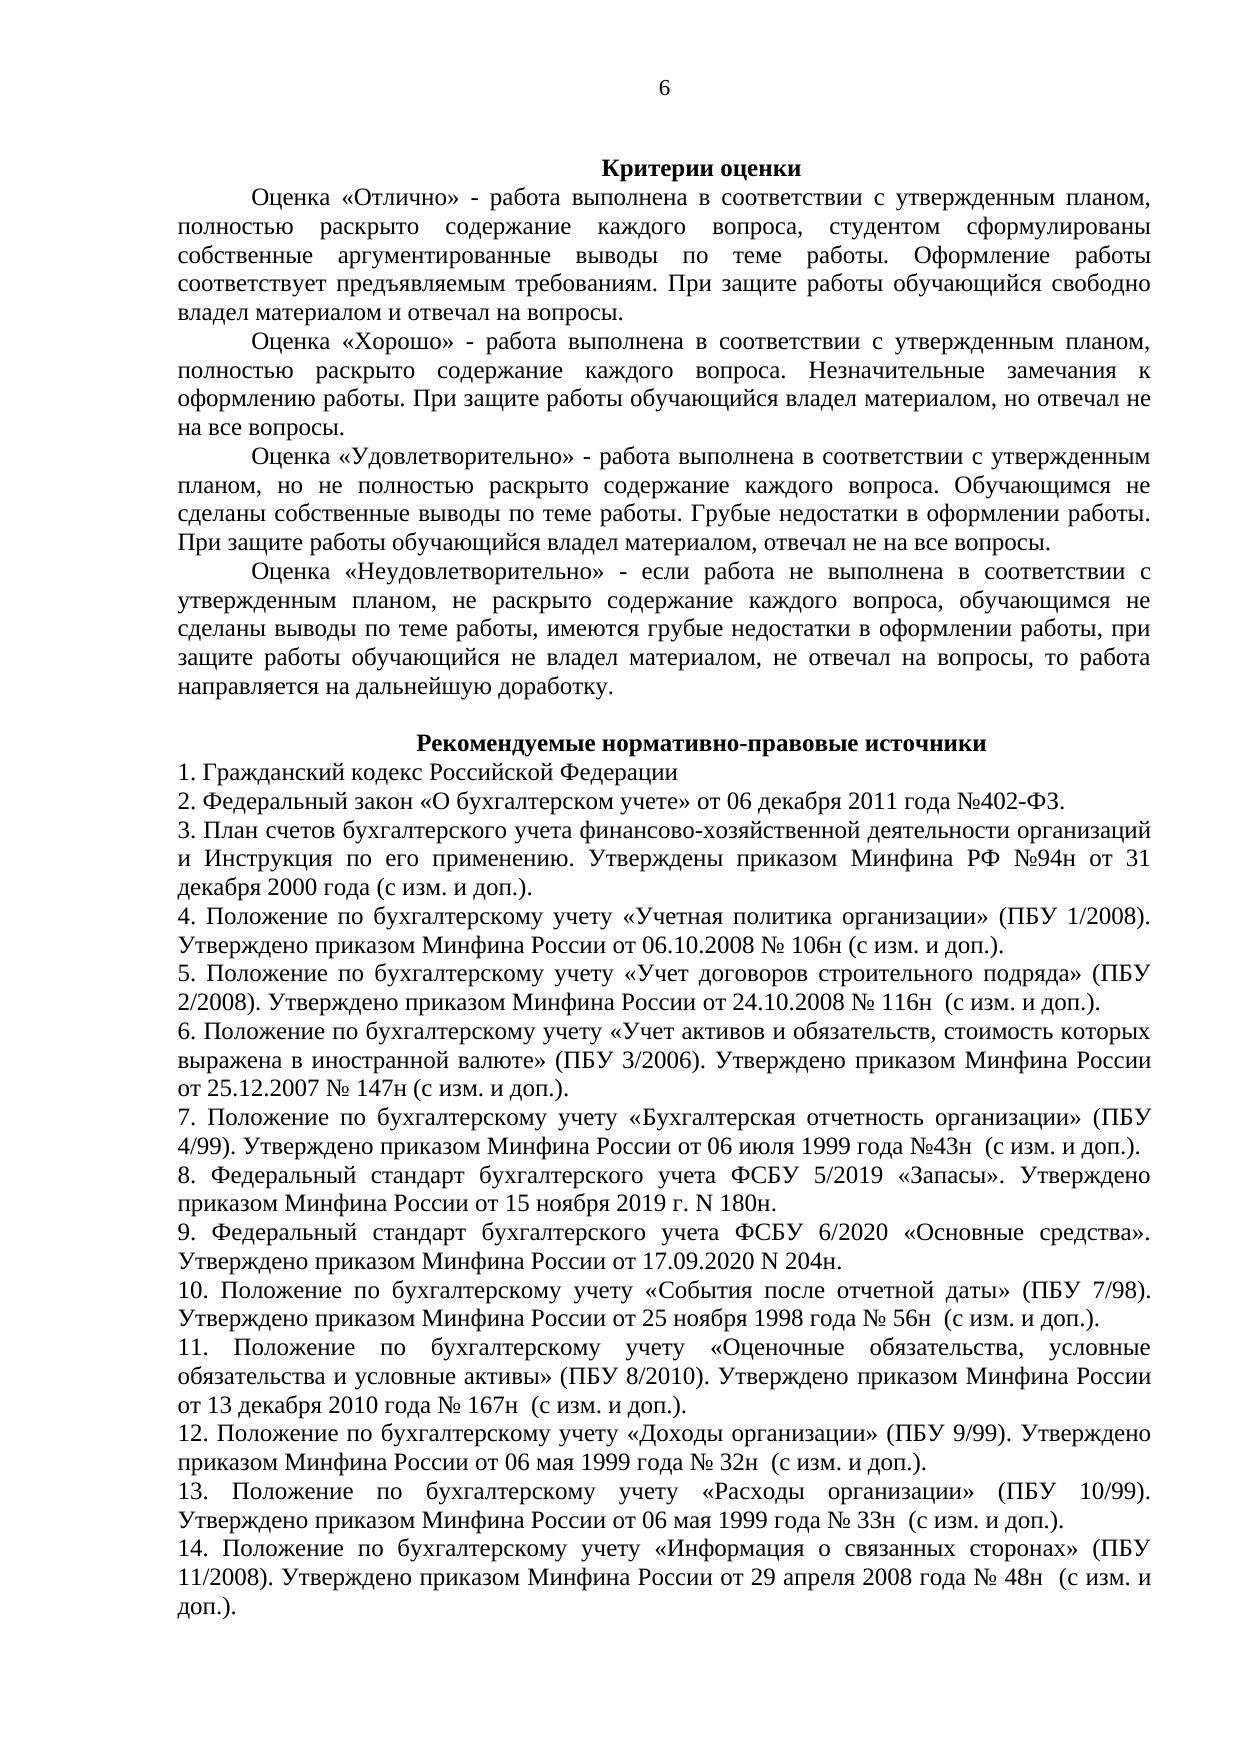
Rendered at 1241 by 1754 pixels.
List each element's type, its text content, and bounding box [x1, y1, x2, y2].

text Оценка «Удовлетворительно» - работа выполнена в соответствии с утвержденным планом, но не полностью раскрыто содержание каждого вопроса. Обучающимся не сделаны собственные выводы по теме работы. Грубые недостатки в оформлении работы. При защите работы обучающийся владел материалом, отвечал не на все вопросы. [177, 441, 1152, 556]
text 7. Положение по бухгалтерскому учету «Бухгалтерская отчетность организации» (ПБУ 4/99). Утверждено приказом Минфина России от 06 июля 1999 года №43н (с изм. и доп.). [177, 1102, 1152, 1160]
text Оценка «Неудовлетворительно» - если работа не выполнена в соответствии с утвержденным планом, не раскрыто содержание каждого вопроса, обучающимся не сделаны выводы по теме работы, имеются грубые недостатки в оформлении работы, при защите работы обучающийся не владел материалом, не отвечал на вопросы, то работа направляется на дальнейшую доработку. [177, 556, 1152, 700]
text 8. Федеральный стандарт бухгалтерского учета ФСБУ 5/2019 «Запасы». Утверждено приказом Минфина России от 15 ноября 2019 г. N 180н. [177, 1160, 1152, 1217]
text 11. Положение по бухгалтерскому учету «Оценочные обязательства, условные обязательства и условные активы» (ПБУ 8/2010). Утверждено приказом Минфина России от 13 декабря 2010 года № 167н (с изм. и доп.). [177, 1332, 1152, 1418]
text 1. Гражданский кодекс Российской Федерации [177, 757, 1152, 786]
text 12. Положение по бухгалтерскому учету «Доходы организации» (ПБУ 9/99). Утверждено приказом Минфина России от 06 мая 1999 года № 32н (с изм. и доп.). [177, 1418, 1152, 1476]
text Критерии оценки [177, 153, 1152, 182]
text 9. Федеральный стандарт бухгалтерского учета ФСБУ 6/2020 «Основные средства». Утверждено приказом Минфина России от 17.09.2020 N 204н. [177, 1217, 1152, 1275]
text 6. Положение по бухгалтерскому учету «Учет активов и обязательств, стоимость которых выражена в иностранной валюте» (ПБУ 3/2006). Утверждено приказом Минфина России от 25.12.2007 № 147н (с изм. и доп.). [177, 1016, 1152, 1102]
text 3. План счетов бухгалтерского учета финансово-хозяйственной деятельности организаций и Инструкция по его применению. Утверждены приказом Минфина РФ №94н от 31 декабря 2000 года (с изм. и доп.). [177, 815, 1152, 901]
text Оценка «Отлично» - работа выполнена в соответствии с утвержденным планом, полностью раскрыто содержание каждого вопроса, студентом сформулированы собственные аргументированные выводы по теме работы. Оформление работы соответствует предъявляемым требованиям. При защите работы обучающийся свободно владел материалом и отвечал на вопросы. [177, 182, 1152, 326]
text 13. Положение по бухгалтерскому учету «Расходы организации» (ПБУ 10/99). Утверждено приказом Минфина России от 06 мая 1999 года № 33н (с изм. и доп.). [177, 1476, 1152, 1533]
text Оценка «Хорошо» - работа выполнена в соответствии с утвержденным планом, полностью раскрыто содержание каждого вопроса. Незначительные замечания к оформлению работы. При защите работы обучающийся владел материалом, но отвечал не на все вопросы. [177, 326, 1152, 441]
text 2. Федеральный закон «О бухгалтерском учете» от 06 декабря 2011 года №402-ФЗ. [177, 786, 1152, 815]
text 14. Положение по бухгалтерскому учету «Информация о связанных сторонах» (ПБУ 11/2008). Утверждено приказом Минфина России от 29 апреля 2008 года № 48н (с изм. и доп.). [177, 1533, 1152, 1620]
text 10. Положение по бухгалтерскому учету «События после отчетной даты» (ПБУ 7/98). Утверждено приказом Минфина России от 25 ноября 1998 года № 56н (с изм. и доп.). [177, 1275, 1152, 1332]
text 5. Положение по бухгалтерскому учету «Учет договоров строительного подряда» (ПБУ 2/2008). Утверждено приказом Минфина России от 24.10.2008 № 116н (с изм. и доп.). [177, 958, 1152, 1016]
text Рекомендуемые нормативно-правовые источники [177, 728, 1152, 757]
text 4. Положение по бухгалтерскому учету «Учетная политика организации» (ПБУ 1/2008). Утверждено приказом Минфина России от 06.10.2008 № 106н (с изм. и доп.). [177, 901, 1152, 958]
